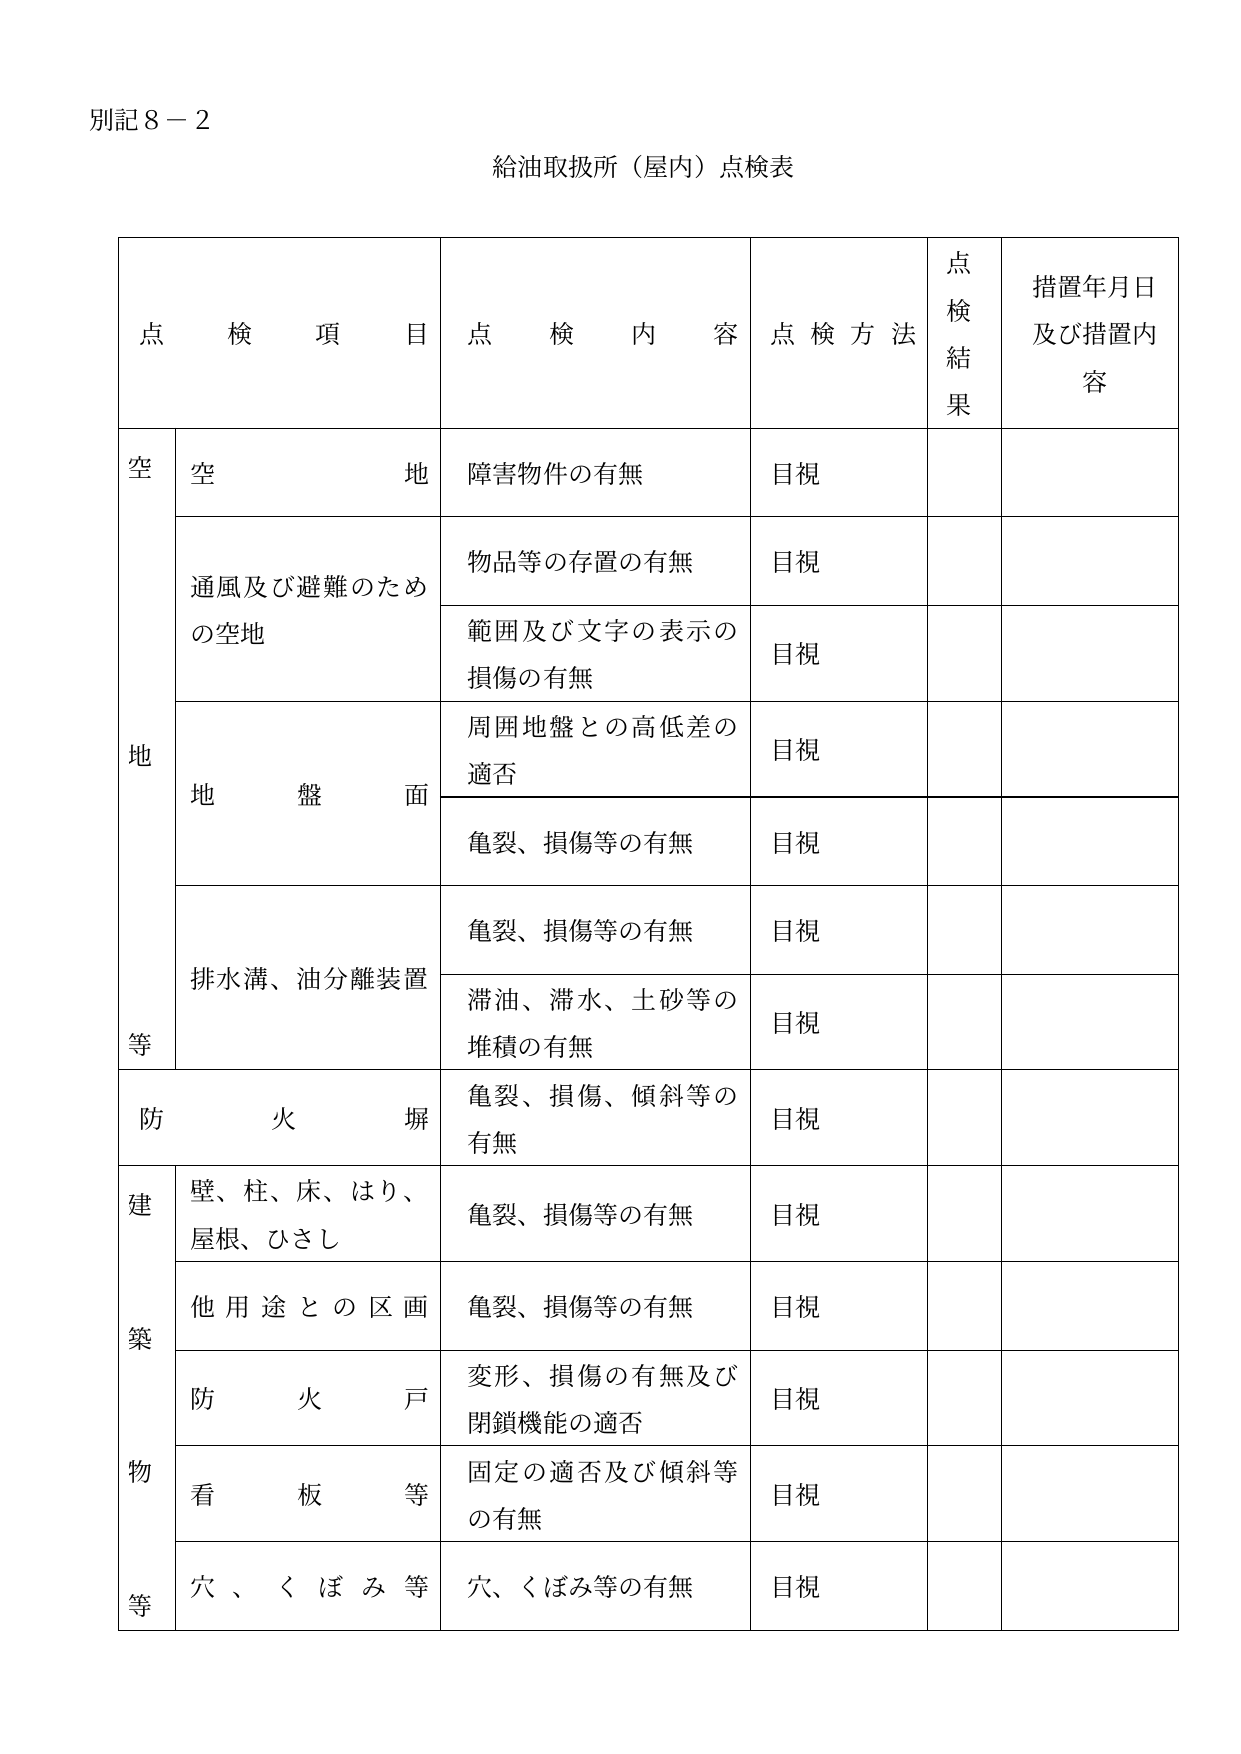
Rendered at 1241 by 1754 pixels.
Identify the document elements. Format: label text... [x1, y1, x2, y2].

table_cell [1002, 606, 1178, 701]
table_cell 穴、くぼみ等 [176, 1542, 440, 1630]
table_cell 変形、損傷の有無及び閉鎖機能の適否 [441, 1351, 750, 1445]
table_cell [928, 517, 1001, 605]
table_cell 穴、くぼみ等の有無 [441, 1542, 750, 1630]
table_cell 亀裂、損傷等の有無 [441, 886, 750, 973]
table_cell [1002, 1262, 1178, 1349]
table_cell 通風及び避難のための空地 [176, 517, 440, 701]
table_cell 目視 [751, 1446, 927, 1541]
table_cell 目視 [751, 975, 927, 1069]
table_cell 範囲及び文字の表示の損傷の有無 [441, 606, 750, 701]
table_cell [928, 886, 1001, 973]
table_cell [928, 1262, 1001, 1349]
table_cell 目視 [751, 606, 927, 701]
table_cell 空地等 [119, 429, 175, 1069]
table_cell [1002, 429, 1178, 516]
table_header 点検結果 [928, 238, 1001, 428]
table_cell 目視 [751, 1070, 927, 1165]
table_cell [1002, 517, 1178, 605]
table_cell 目視 [751, 886, 927, 973]
table_cell 壁、柱、床、はり、屋根、ひさし [176, 1166, 440, 1261]
table_cell 目視 [751, 517, 927, 605]
table_cell [928, 1446, 1001, 1541]
table_cell 滞油、滞水、土砂等の堆積の有無 [441, 975, 750, 1069]
table_cell 目視 [751, 429, 927, 516]
table_cell [1002, 798, 1178, 885]
table_cell 目視 [751, 798, 927, 885]
table_cell 固定の適否及び傾斜等の有無 [441, 1446, 750, 1541]
table_cell [928, 1542, 1001, 1630]
table_cell 看板等 [176, 1446, 440, 1541]
table_cell 障害物件の有無 [441, 429, 750, 516]
table_cell 他用途との区画 [176, 1262, 440, 1349]
table_cell [928, 702, 1001, 796]
table_cell [1002, 975, 1178, 1069]
table_cell [928, 606, 1001, 701]
table_cell [928, 1070, 1001, 1165]
text 別記８－２ [89, 95, 1198, 142]
table_cell [928, 1351, 1001, 1445]
table_header 措置年月日 及び措置内容 [1002, 238, 1178, 428]
table_cell 防火塀 [119, 1070, 440, 1165]
table_cell 物品等の存置の有無 [441, 517, 750, 605]
table_cell 目視 [751, 1351, 927, 1445]
table_cell 空地 [176, 429, 440, 516]
table_cell 亀裂、損傷等の有無 [441, 798, 750, 885]
table_cell [1002, 1446, 1178, 1541]
table_cell [928, 975, 1001, 1069]
table_cell 排水溝、油分離装置 [176, 886, 440, 1069]
table_cell 地盤面 [176, 702, 440, 885]
table_cell 亀裂、損傷、傾斜等の有無 [441, 1070, 750, 1165]
table_cell 防火戸 [176, 1351, 440, 1445]
table_cell [1002, 886, 1178, 973]
table_cell [1002, 702, 1178, 796]
table_cell 目視 [751, 1166, 927, 1261]
table_cell [1002, 1166, 1178, 1261]
text 給油取扱所（屋内）点検表 [89, 142, 1198, 190]
table_header 点検方法 [751, 238, 927, 428]
table_cell 目視 [751, 1542, 927, 1630]
table_cell 周囲地盤との高低差の適否 [441, 702, 750, 796]
table_cell [928, 798, 1001, 885]
table_cell [1002, 1542, 1178, 1630]
table_cell [928, 429, 1001, 516]
table_cell 亀裂、損傷等の有無 [441, 1262, 750, 1349]
table_cell [928, 1166, 1001, 1261]
table_cell 目視 [751, 702, 927, 796]
table_cell 建築物等 [119, 1166, 175, 1630]
table_cell 亀裂、損傷等の有無 [441, 1166, 750, 1261]
table_cell [1002, 1070, 1178, 1165]
table_header 点検項目 [119, 238, 440, 428]
table_header 点検内容 [441, 238, 750, 428]
table_cell 目視 [751, 1262, 927, 1349]
table_cell [1002, 1351, 1178, 1445]
